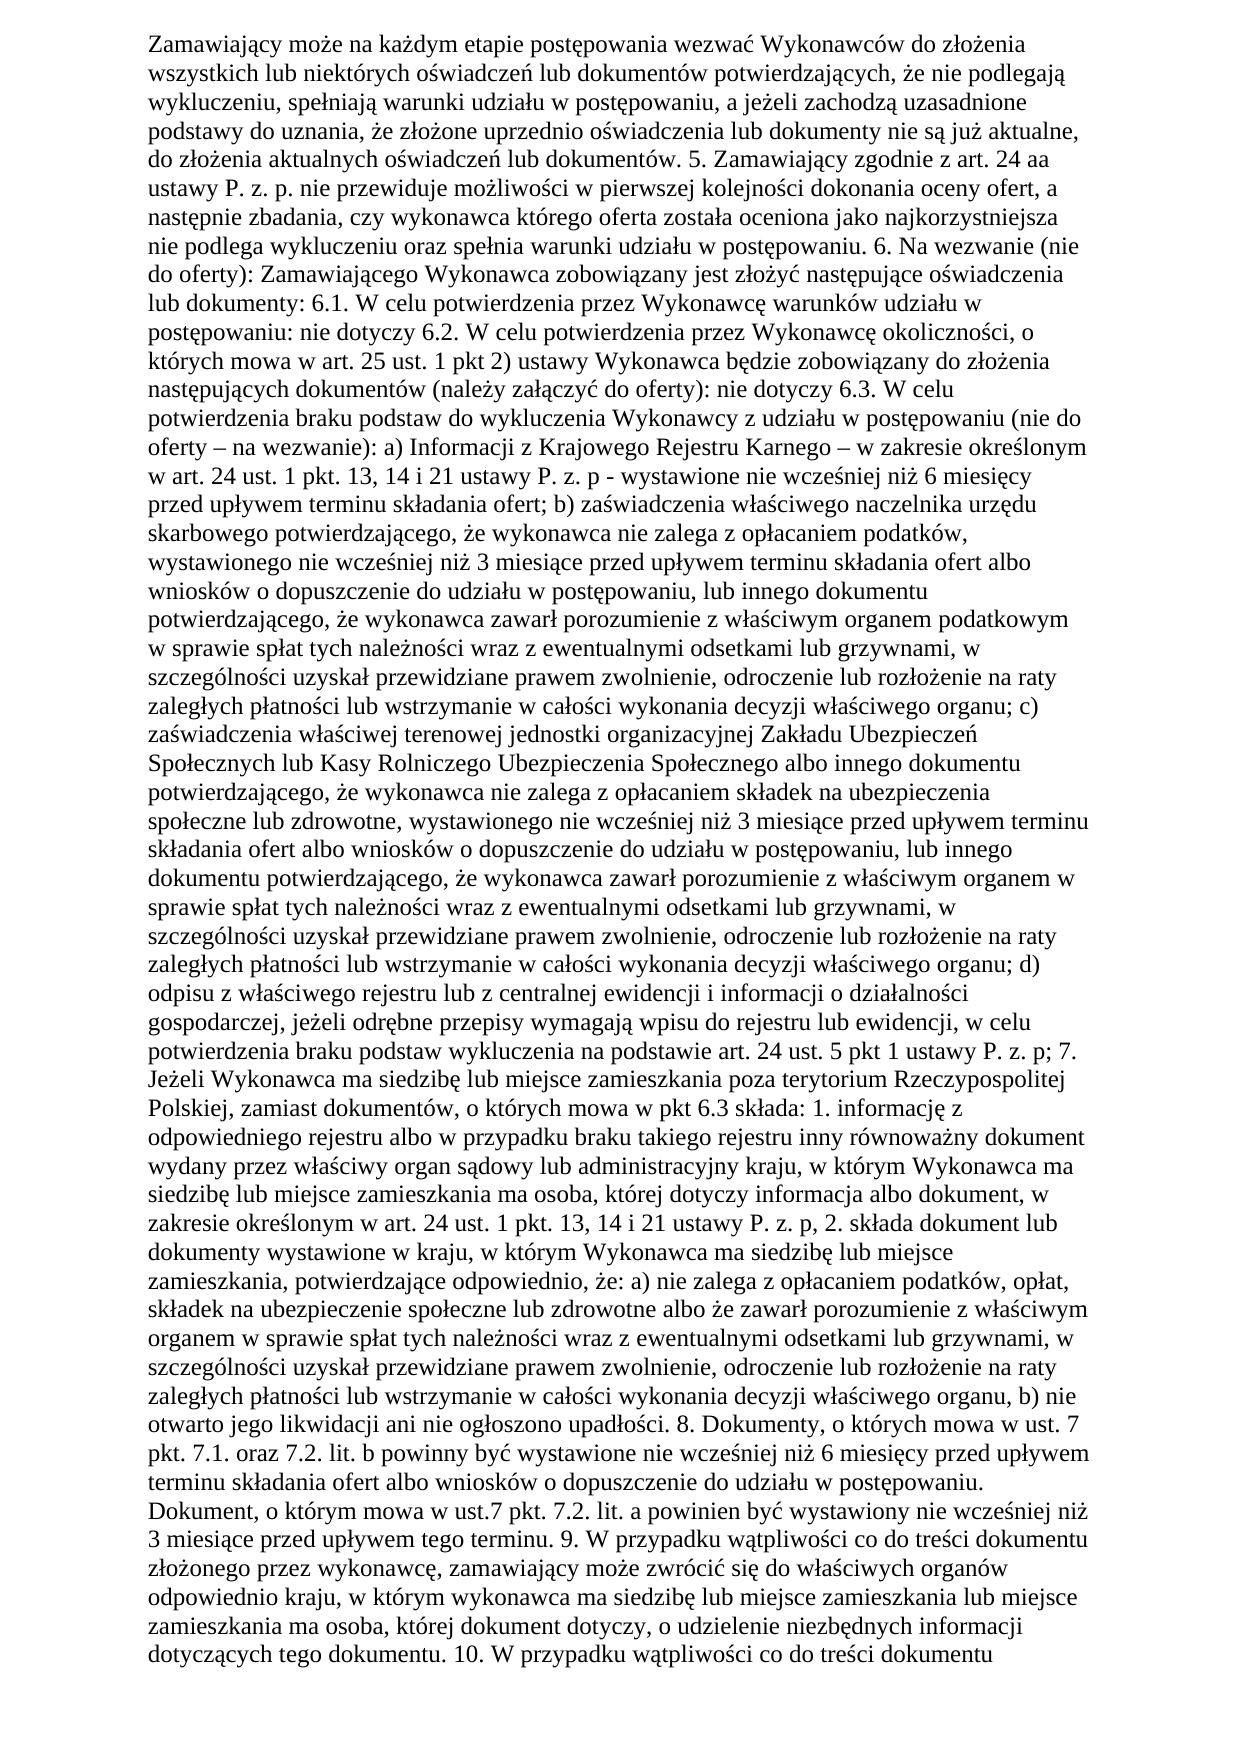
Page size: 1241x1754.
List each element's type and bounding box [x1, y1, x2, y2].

text [148, 29, 1093, 1668]
